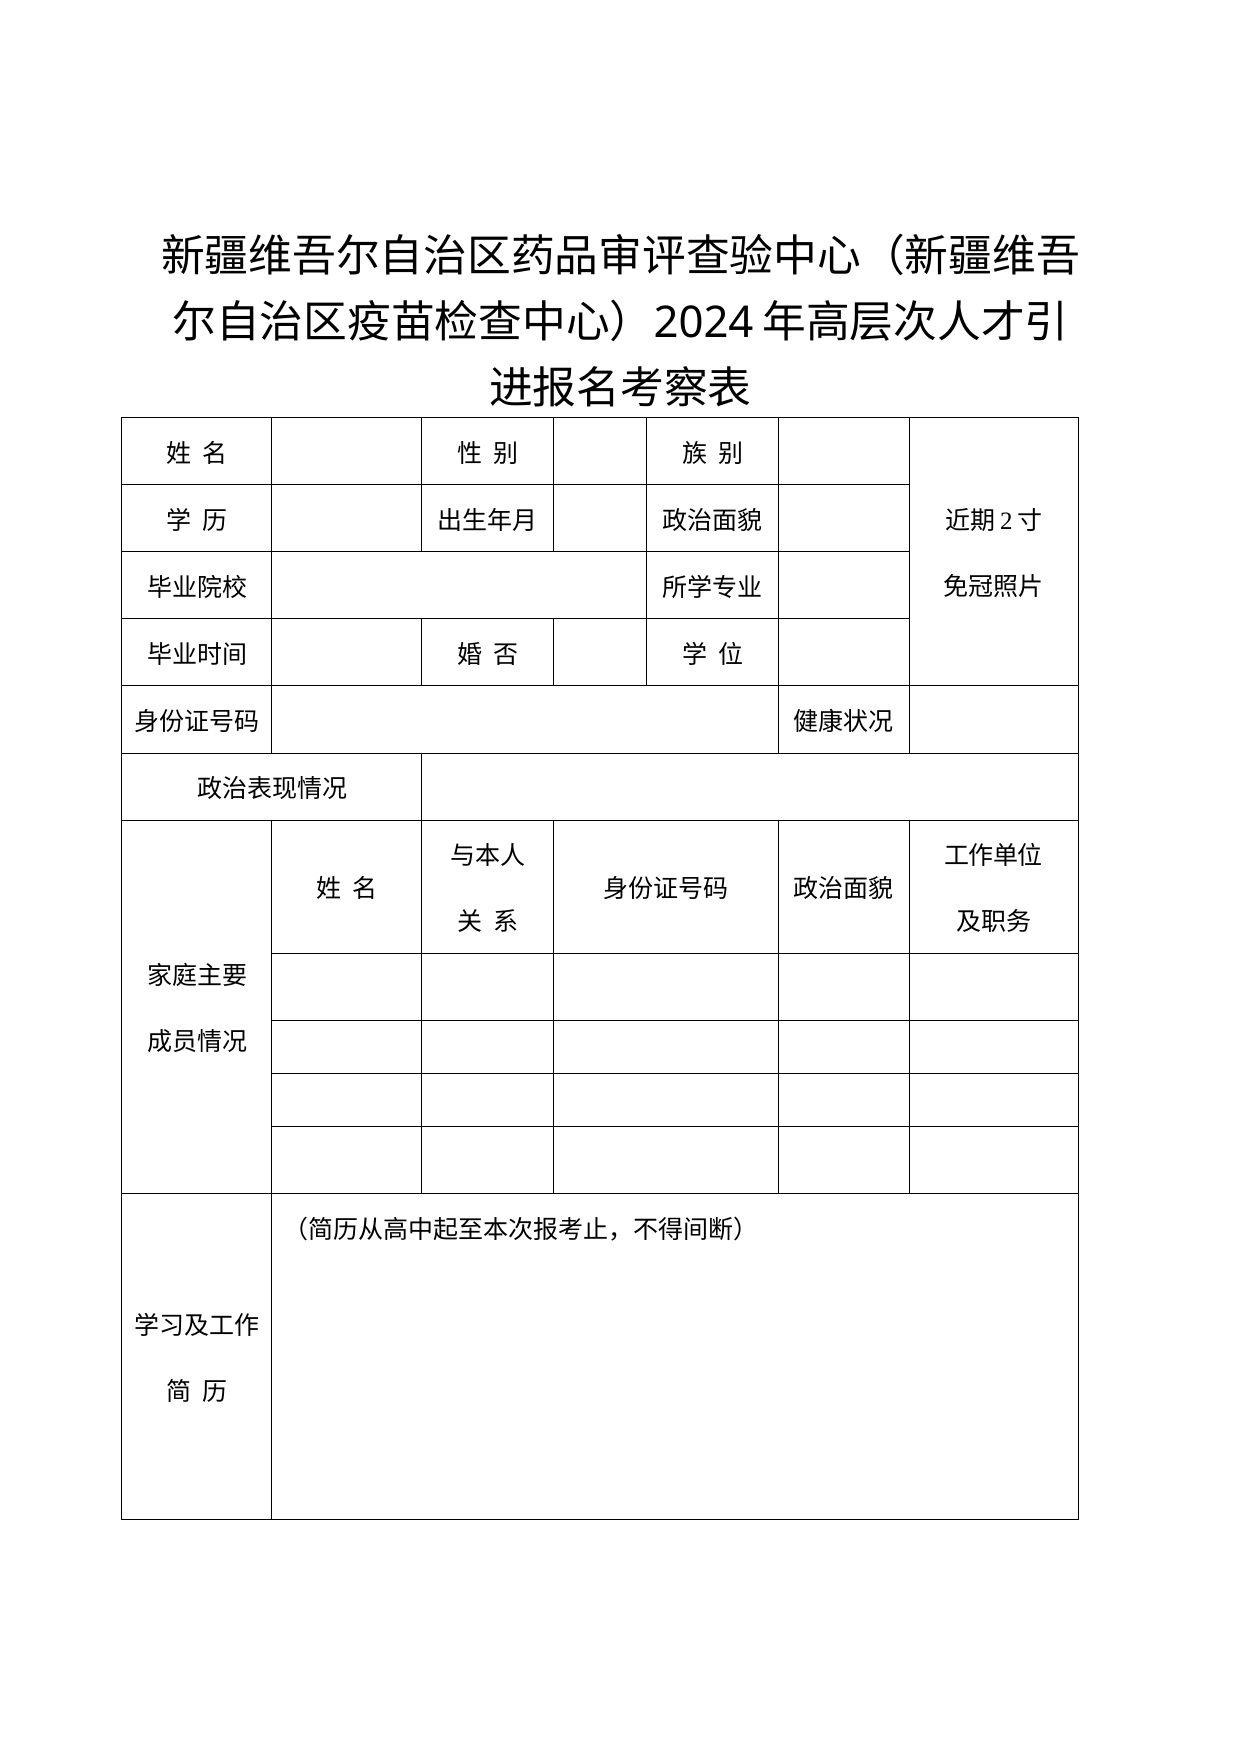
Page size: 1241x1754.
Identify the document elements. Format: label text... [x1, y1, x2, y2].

table_cell [422, 954, 553, 1020]
table_cell [554, 1127, 778, 1193]
table_cell 身份证号码 [554, 821, 778, 953]
table_header 姓 名 [122, 418, 271, 484]
table_cell [910, 1021, 1078, 1073]
table_header 性 别 [422, 418, 553, 484]
table_cell 学 历 [122, 485, 271, 551]
table_cell 毕业院校 [122, 552, 271, 618]
table_cell [554, 619, 646, 685]
table_cell [272, 1021, 421, 1073]
table_cell [779, 954, 909, 1020]
table_cell 政治面貌 [647, 485, 778, 551]
table_cell 姓 名 [272, 821, 421, 953]
table_cell [910, 1127, 1078, 1193]
table_cell [554, 485, 646, 551]
table_cell 健康状况 [779, 686, 909, 752]
table_cell [422, 1127, 553, 1193]
table_cell [272, 552, 646, 618]
table_cell [779, 485, 909, 551]
table_cell [554, 1021, 778, 1073]
table_cell [422, 1074, 553, 1126]
table_header 近期2寸 免冠照片 [910, 418, 1078, 685]
table_cell [272, 954, 421, 1020]
table_cell 毕业时间 [122, 619, 271, 685]
table_cell 工作单位 及职务 [910, 821, 1078, 953]
table_header 族 别 [647, 418, 778, 484]
table_cell 学习及工作简 历 [122, 1194, 271, 1519]
table_cell [779, 619, 909, 685]
table_cell [422, 1021, 553, 1073]
table_header [779, 418, 909, 484]
table_header [554, 418, 646, 484]
table_cell 所学专业 [647, 552, 778, 618]
table_cell [779, 1074, 909, 1126]
table_cell （简历从高中起至本次报考止，不得间断） [272, 1194, 1078, 1519]
table_cell [779, 1021, 909, 1073]
table_cell 婚 否 [422, 619, 553, 685]
table_cell [554, 1074, 778, 1126]
table_cell 政治表现情况 [122, 754, 421, 819]
text 新疆维吾尔自治区药品审评查验中心（新疆维吾尔自治区疫苗检查中心）2024年高层次人才引进报名考察表 [159, 219, 1081, 417]
table_cell 与本人 关 系 [422, 821, 553, 953]
table_cell [779, 552, 909, 618]
table_cell [554, 954, 778, 1020]
table_cell [272, 1074, 421, 1126]
table_cell [910, 686, 1078, 752]
table_cell [272, 686, 778, 752]
table_cell 家庭主要 成员情况 [122, 821, 271, 1193]
table_header [272, 418, 421, 484]
table_cell [910, 954, 1078, 1020]
table_cell [422, 754, 1078, 819]
table_cell [272, 485, 421, 551]
table_cell 政治面貌 [779, 821, 909, 953]
table_cell [272, 1127, 421, 1193]
table_cell [272, 619, 421, 685]
table_cell 学 位 [647, 619, 778, 685]
table_cell 身份证号码 [122, 686, 271, 752]
table_cell 出生年月 [422, 485, 553, 551]
table_cell [779, 1127, 909, 1193]
table_cell [910, 1074, 1078, 1126]
